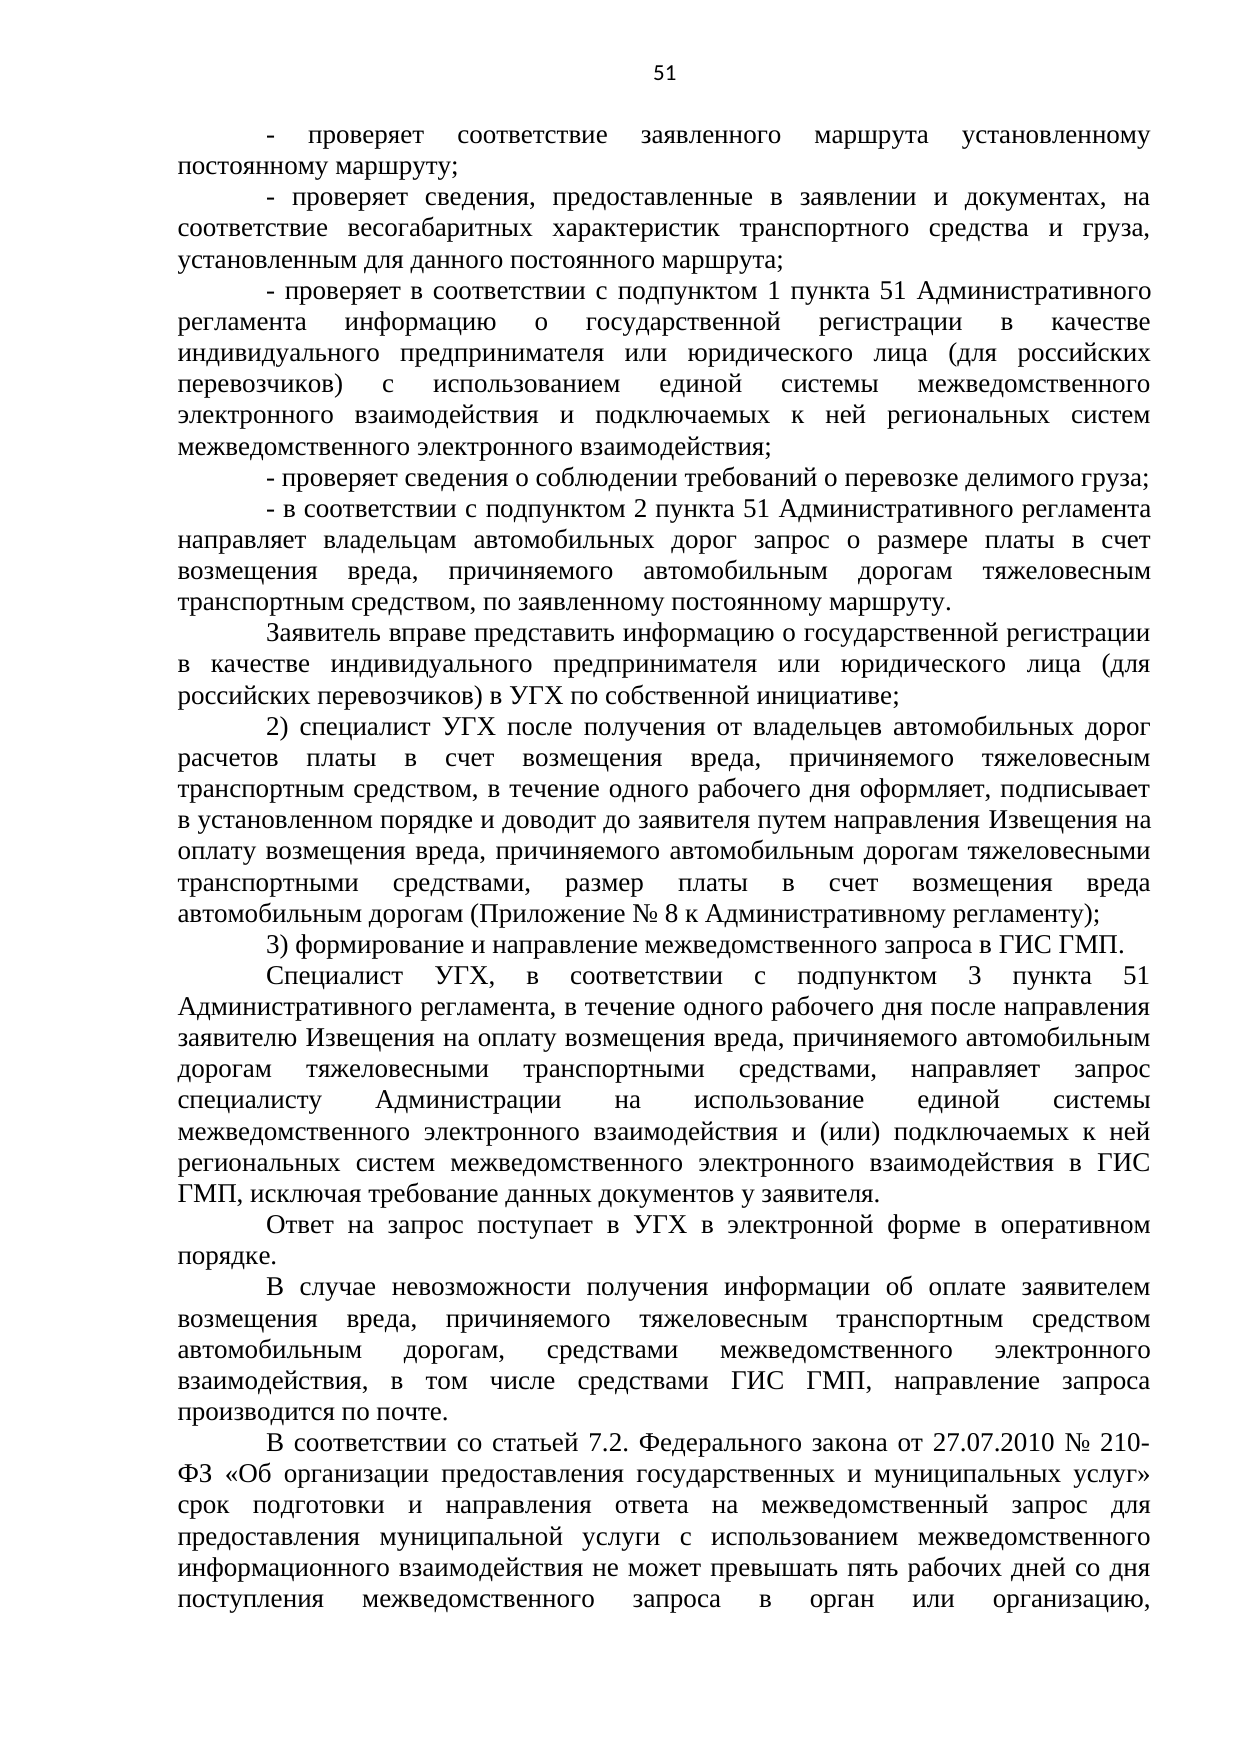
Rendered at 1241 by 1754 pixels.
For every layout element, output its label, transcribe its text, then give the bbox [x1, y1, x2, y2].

text Ответ на запрос поступает в УГХ в электронной форме в оперативном порядке. [177, 1208, 1152, 1271]
text - проверяет соответствие заявленного маршрута установленному постоянному маршруту; [177, 118, 1152, 180]
text - в соответствии с подпунктом 2 пункта 51 Административного регламента направляет владельцам автомобильных дорог запрос о размере платы в счет возмещения вреда, причиняемого автомобильным дорогам тяжеловесным транспортным средством, по заявленному постоянному маршруту. [177, 492, 1152, 616]
text 2) специалист УГХ после получения от владельцев автомобильных дорог расчетов платы в счет возмещения вреда, причиняемого тяжеловесным транспортным средством, в течение одного рабочего дня оформляет, подписывает в установленном порядке и доводит до заявителя путем направления Извещения на оплату возмещения вреда, причиняемого автомобильным дорогам тяжеловесными транспортными средствами, размер платы в счет возмещения вреда автомобильным дорогам (Приложение № 8 к Административному регламенту); [177, 710, 1152, 928]
text - проверяет сведения о соблюдении требований о перевозке делимого груза; [177, 461, 1152, 492]
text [177, 1426, 1152, 1613]
text Заявитель вправе представить информацию о государственной регистрации в качестве индивидуального предпринимателя или юридического лица (для российских перевозчиков) в УГХ по собственной инициативе; [177, 616, 1152, 710]
text Специалист УГХ, в соответствии с подпунктом 3 пункта 51 Административного регламента, в течение одного рабочего дня после направления заявителю Извещения на оплату возмещения вреда, причиняемого автомобильным дорогам тяжеловесными транспортными средствами, направляет запрос специалисту Администрации на использование единой системы межведомственного электронного взаимодействия и (или) подключаемых к ней региональных систем межведомственного электронного взаимодействия в ГИС ГМП, исключая требование данных документов у заявителя. [177, 959, 1152, 1208]
text - проверяет сведения, предоставленные в заявлении и документах, на соответствие весогабаритных характеристик транспортного средства и груза, установленным для данного постоянного маршрута; [177, 180, 1152, 274]
text - проверяет в соответствии с подпунктом 1 пункта 51 Административного регламента информацию о государственной регистрации в качестве индивидуального предпринимателя или юридического лица (для российских перевозчиков) с использованием единой системы межведомственного электронного взаимодействия и подключаемых к ней региональных систем межведомственного электронного взаимодействия; [177, 274, 1152, 461]
text В случае невозможности получения информации об оплате заявителем возмещения вреда, причиняемого тяжеловесным транспортным средством автомобильным дорогам, средствами межведомственного электронного взаимодействия, в том числе средствами ГИС ГМП, направление запроса производится по почте. [177, 1271, 1152, 1426]
text 3) формирование и направление межведомственного запроса в ГИС ГМП. [177, 928, 1152, 959]
